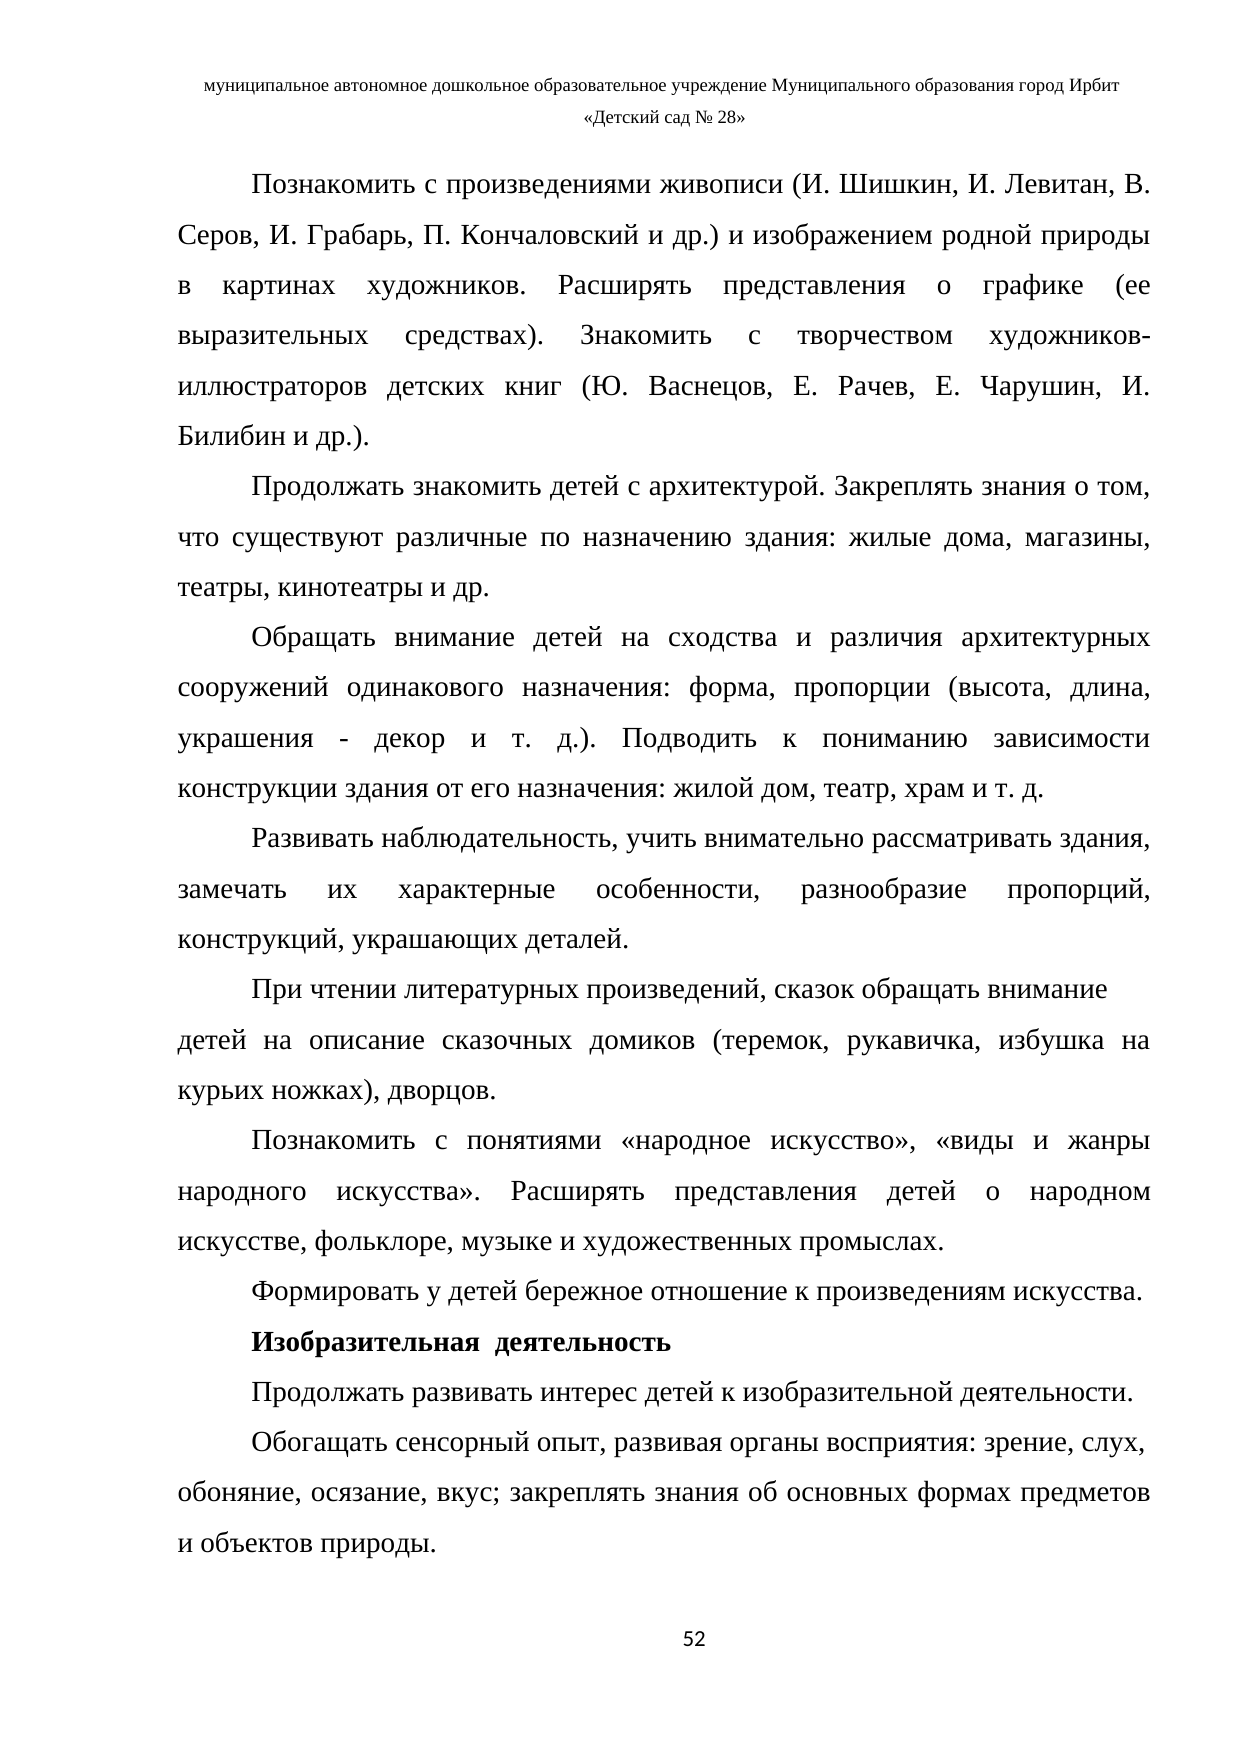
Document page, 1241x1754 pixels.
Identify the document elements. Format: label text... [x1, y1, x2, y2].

text Продолжать знакомить детей с архитектурой. Закреплять знания о том, что существуют различные по назначению здания: жилые дома, магазины, театры, кинотеатры и др. [177, 468, 1152, 602]
text Познакомить с произведениями живописи (И. Шишкин, И. Левитан, В. Серов, И. Грабарь, П. Кончаловский и др.) и изображением родной природы в картинах художников. Расширять представления о графике (ее выразительных средствах). Знакомить с творчеством художников-иллюстраторов детских книг (Ю. Васнецов, Е. Рачев, Е. Чарушин, И. Билибин и др.). [177, 166, 1152, 452]
text Познакомить с понятиями «народное искусство», «виды и жанры народного искусства». Расширять представления детей о народном искусстве, фольклоре, музыке и художественных промыслах. [177, 1122, 1152, 1257]
text детей на описание сказочных домиков (теремок, рукавичка, избушка на курьих ножках), дворцов. [177, 1022, 1152, 1106]
text Изобразительная деятельность [177, 1324, 1152, 1357]
text Обогащать сенсорный опыт, развивая органы восприятия: зрение, слух, [177, 1424, 1152, 1458]
text обоняние, осязание, вкус; закреплять знания об основных формах предметов и объектов природы. [177, 1474, 1152, 1558]
text Развивать наблюдательность, учить внимательно рассматривать здания, замечать их характерные особенности, разнообразие пропорций, конструкций, украшающих деталей. [177, 821, 1152, 955]
text Формировать у детей бережное отношение к произведениям искусства. [177, 1273, 1152, 1307]
text Продолжать развивать интерес детей к изобразительной деятельности. [177, 1374, 1152, 1407]
text При чтении литературных произведений, сказок обращать внимание [177, 971, 1152, 1005]
text Обращать внимание детей на сходства и различия архитектурных сооружений одинакового назначения: форма, пропорции (высота, длина, украшения - декор и т. д.). Подводить к пониманию зависимости конструкции здания от его назначения: жилой дом, театр, храм и т. д. [177, 619, 1152, 804]
